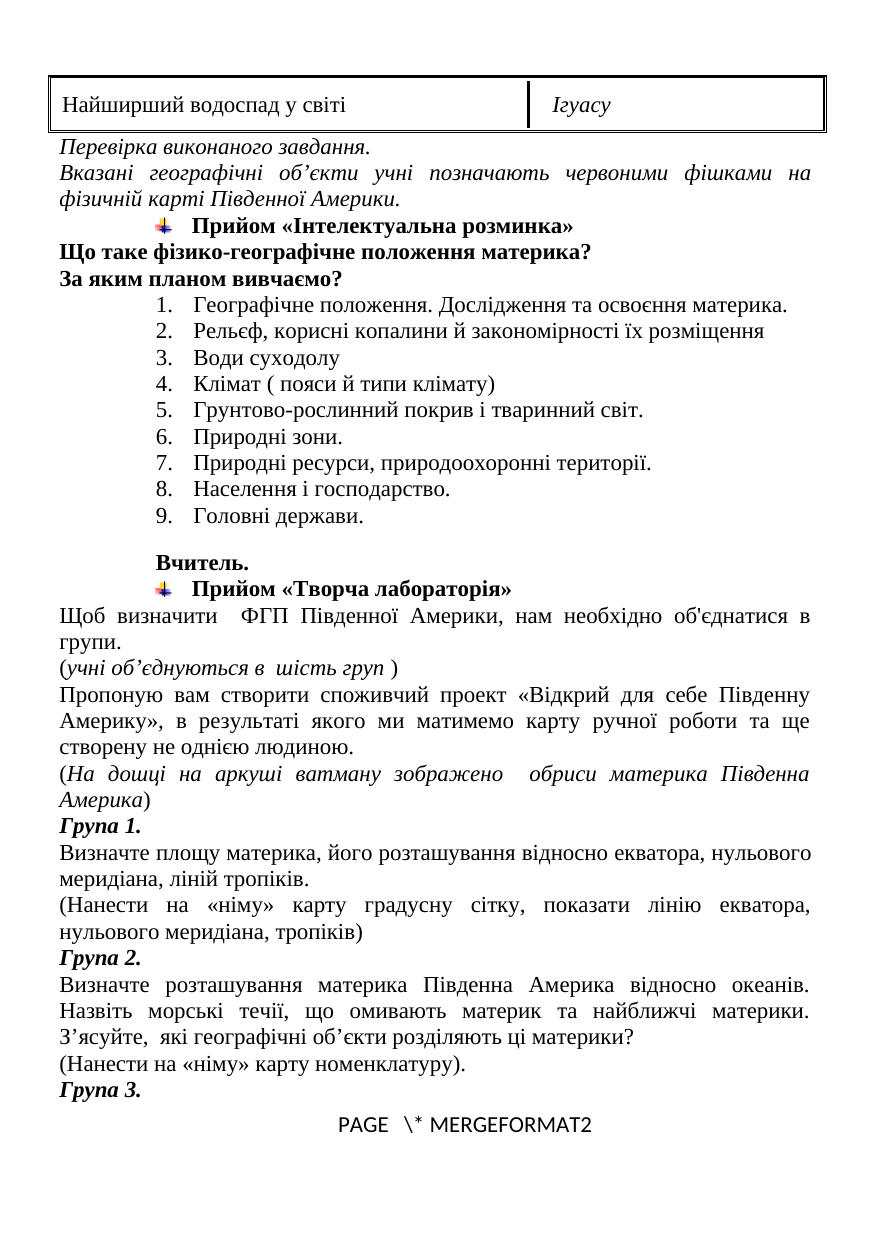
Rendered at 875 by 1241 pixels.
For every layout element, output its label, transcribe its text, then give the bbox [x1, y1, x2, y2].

text (Нанести на «німу» карту номенклатуру). [59, 1050, 811, 1076]
list Прийом «Творча лабораторія» [154, 575, 812, 602]
text Перевірка виконаного завдання. [59, 133, 812, 159]
table_cell Ігуасу [528, 78, 823, 129]
text Що таке фізико-географічне положення материка? [59, 238, 812, 264]
text Визначте площу материка, його розташування відносно екватора, нульового меридіана, ліній тропіків. [59, 839, 812, 892]
picture [155, 580, 172, 597]
list Рельєф, корисні копалини й закономірності їх розміщення [156, 317, 812, 344]
table_cell Найширший водоспад у світі [51, 78, 528, 129]
text Група 1. [59, 812, 811, 839]
text Пропоную вам створити споживчий проект «Відкрий для себе Південну Америку», в результаті якого ми матимемо карту ручної роботи та ще створену не однією людиною. [59, 681, 811, 760]
list Прийом «Інтелектуальна розминка» [154, 212, 812, 238]
list Природні зони. [156, 423, 812, 449]
text Вказані географічні об’єкти учні позначають червоними фішками на фізичній карті Південної Америки. [59, 159, 812, 212]
picture [155, 216, 172, 234]
text Визначте розташування материка Південна Америка відносно океанів. Назвіть морські течії, що омивають материк та найближчі материки. З’ясуйте, які географічні об’єкти розділяють ці материки? [59, 971, 811, 1050]
text Вчитель. [118, 549, 812, 575]
text (учні об’єднуються в шість груп ) [59, 654, 812, 681]
text (Нанести на «німу» карту градусну сітку, показати лінію екватора, нульового меридіана, тропіків) [59, 892, 812, 944]
text Група 2. [59, 944, 812, 971]
text За яким планом вивчаємо? [59, 264, 812, 291]
list Природні ресурси, природоохоронні території. [156, 449, 812, 475]
list Головні держави. [156, 502, 812, 528]
list Клімат ( пояси й типи клімату) [156, 370, 812, 396]
text (На дошці на аркуші ватману зображено обриси материка Південна Америка) [59, 760, 811, 812]
list Води суходолу [156, 344, 812, 370]
list Географічне положення. Дослідження та освоєння материка. [156, 291, 812, 317]
text Група 3. [59, 1076, 811, 1102]
list Грунтово-рослинний покрив і тваринний світ. [156, 396, 812, 423]
list Населення і господарство. [156, 475, 812, 502]
text Щоб визначити ФГП Південної Америки, нам необхідно об'єднатися в групи. [59, 602, 812, 654]
